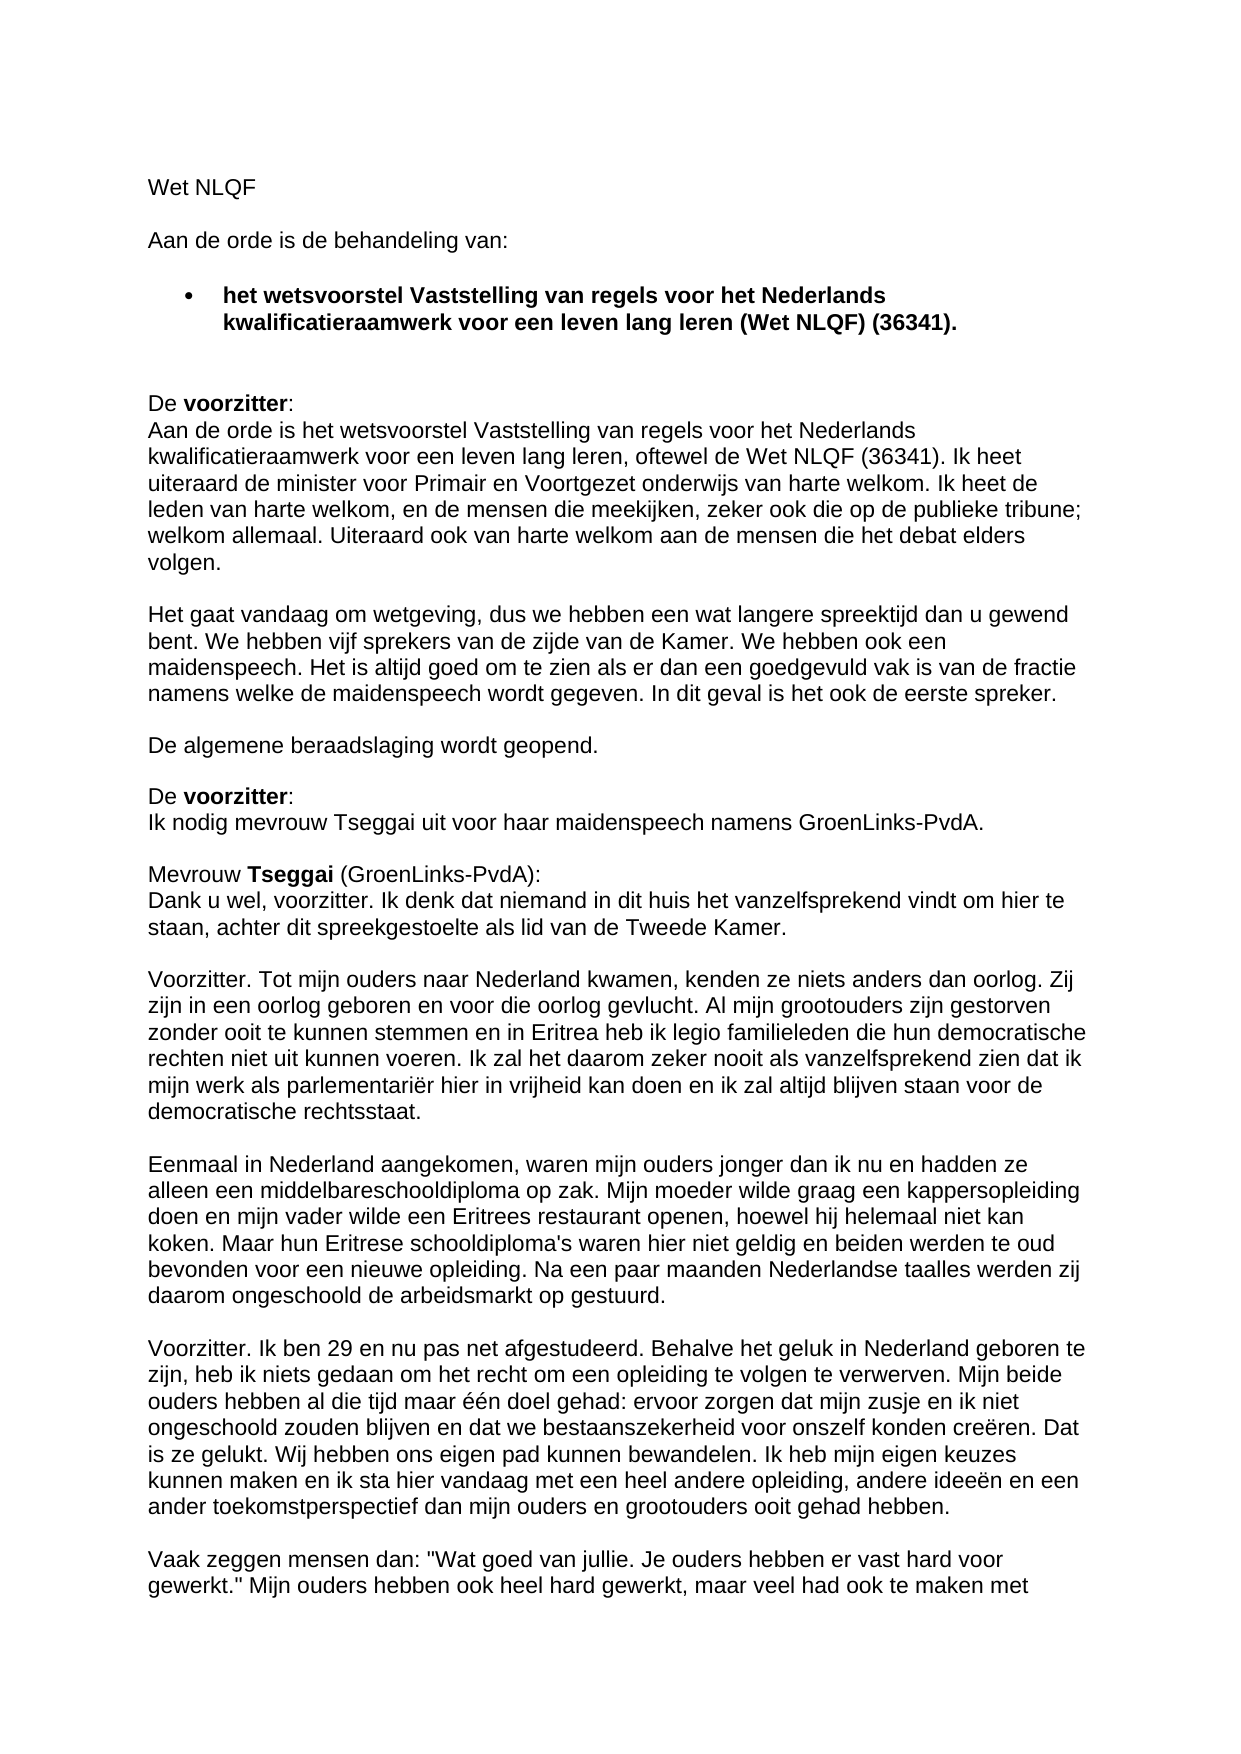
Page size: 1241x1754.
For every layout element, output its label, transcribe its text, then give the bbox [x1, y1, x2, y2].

text Wet NLQF Aan de orde is de behandeling van: [148, 148, 1093, 253]
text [148, 861, 1093, 1599]
list het wetsvoorstel Vaststelling van regels voor het Nederlands kwalificatieraamwerk voor een leven lang leren (Wet NLQF) (36341). [185, 282, 1093, 335]
text De voorzitter: Aan de orde is het wetsvoorstel Vaststelling van regels voor het Nederlands kwalificatieraamwerk voor een leven lang leren, oftewel de Wet NLQF (36341). Ik heet uiteraard de minister voor Primair en Voortgezet onderwijs van harte welkom. Ik heet de leden van harte welkom, en de mensen die meekijken, zeker ook die op de publieke tribune; welkom allemaal. Uiteraard ook van harte welkom aan de mensen die het debat elders volgen. Het gaat vandaag om wetgeving, dus we hebben een wat langere spreektijd dan u gewend bent. We hebben vijf sprekers van de zijde van de Kamer. We hebben ook een maidenspeech. Het is altijd goed om te zien als er dan een goedgevuld vak is van de fractie namens welke de maidenspeech wordt gegeven. In dit geval is het ook de eerste spreker. [148, 390, 1093, 707]
text De algemene beraadslaging wordt geopend. [148, 732, 1093, 758]
text De voorzitter: Ik nodig mevrouw Tseggai uit voor haar maidenspeech namens GroenLinks-PvdA. [148, 783, 1093, 836]
